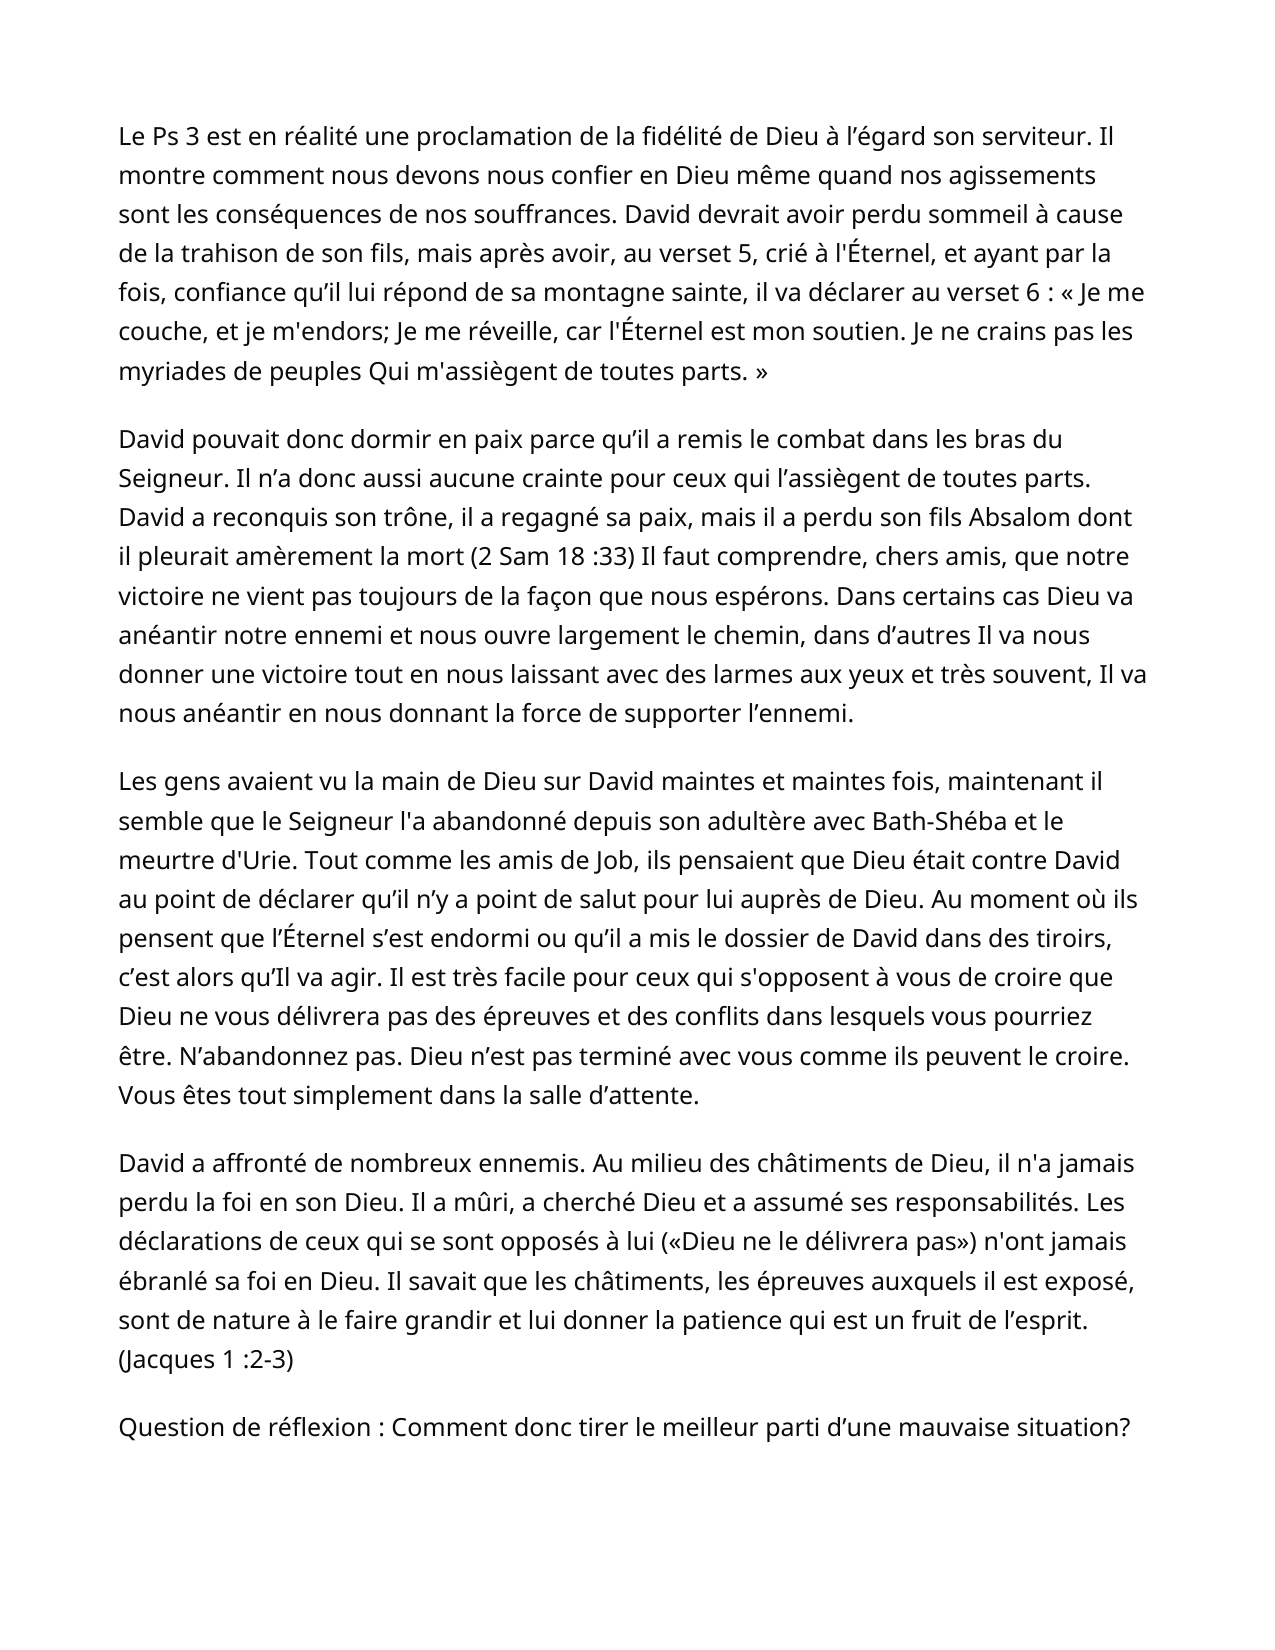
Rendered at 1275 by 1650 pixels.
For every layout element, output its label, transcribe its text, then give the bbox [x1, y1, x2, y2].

text Question de réflexion : Comment donc tirer le meilleur parti d’une mauvaise situation? [118, 1410, 1151, 1444]
text Les gens avaient vu la main de Dieu sur David maintes et maintes fois, maintenant il semble que le Seigneur l'a abandonné depuis son adultère avec Bath-Shéba et le meurtre d'Urie. Tout comme les amis de Job, ils pensaient que Dieu était contre David au point de déclarer qu’il n’y a point de salut pour lui auprès de Dieu. Au moment où ils pensent que l’Éternel s’est endormi ou qu’il a mis le dossier de David dans des tiroirs, c’est alors qu’Il va agir. Il est très facile pour ceux qui s'opposent à vous de croire que Dieu ne vous délivrera pas des épreuves et des conflits dans lesquels vous pourriez être. N’abandonnez pas. Dieu n’est pas terminé avec vous comme ils peuvent le croire. Vous êtes tout simplement dans la salle d’attente. [118, 764, 1151, 1111]
text David a affronté de nombreux ennemis. Au milieu des châtiments de Dieu, il n'a jamais perdu la foi en son Dieu. Il a mûri, a cherché Dieu et a assumé ses responsabilités. Les déclarations de ceux qui se sont opposés à lui («Dieu ne le délivrera pas») n'ont jamais ébranlé sa foi en Dieu. Il savait que les châtiments, les épreuves auxquels il est exposé, sont de nature à le faire grandir et lui donner la patience qui est un fruit de l’esprit. (Jacques 1 :2-3) [118, 1146, 1151, 1376]
text Le Ps 3 est en réalité une proclamation de la fidélité de Dieu à l’égard son serviteur. Il montre comment nous devons nous confier en Dieu même quand nos agissements sont les conséquences de nos souffrances. David devrait avoir perdu sommeil à cause de la trahison de son fils, mais après avoir, au verset 5, crié à l'Éternel, et ayant par la fois, confiance qu’il lui répond de sa montagne sainte, il va déclarer au verset 6 : « Je me couche, et je m'endors; Je me réveille, car l'Éternel est mon soutien. Je ne crains pas les myriades de peuples Qui m'assiègent de toutes parts. » [118, 118, 1151, 387]
text David pouvait donc dormir en paix parce qu’il a remis le combat dans les bras du Seigneur. Il n’a donc aussi aucune crainte pour ceux qui l’assiègent de toutes parts. David a reconquis son trône, il a regagné sa paix, mais il a perdu son fils Absalom dont il pleurait amèrement la mort (2 Sam 18 :33) Il faut comprendre, chers amis, que notre victoire ne vient pas toujours de la façon que nous espérons. Dans certains cas Dieu va anéantir notre ennemi et nous ouvre largement le chemin, dans d’autres Il va nous donner une victoire tout en nous laissant avec des larmes aux yeux et très souvent, Il va nous anéantir en nous donnant la force de supporter l’ennemi. [118, 421, 1151, 730]
